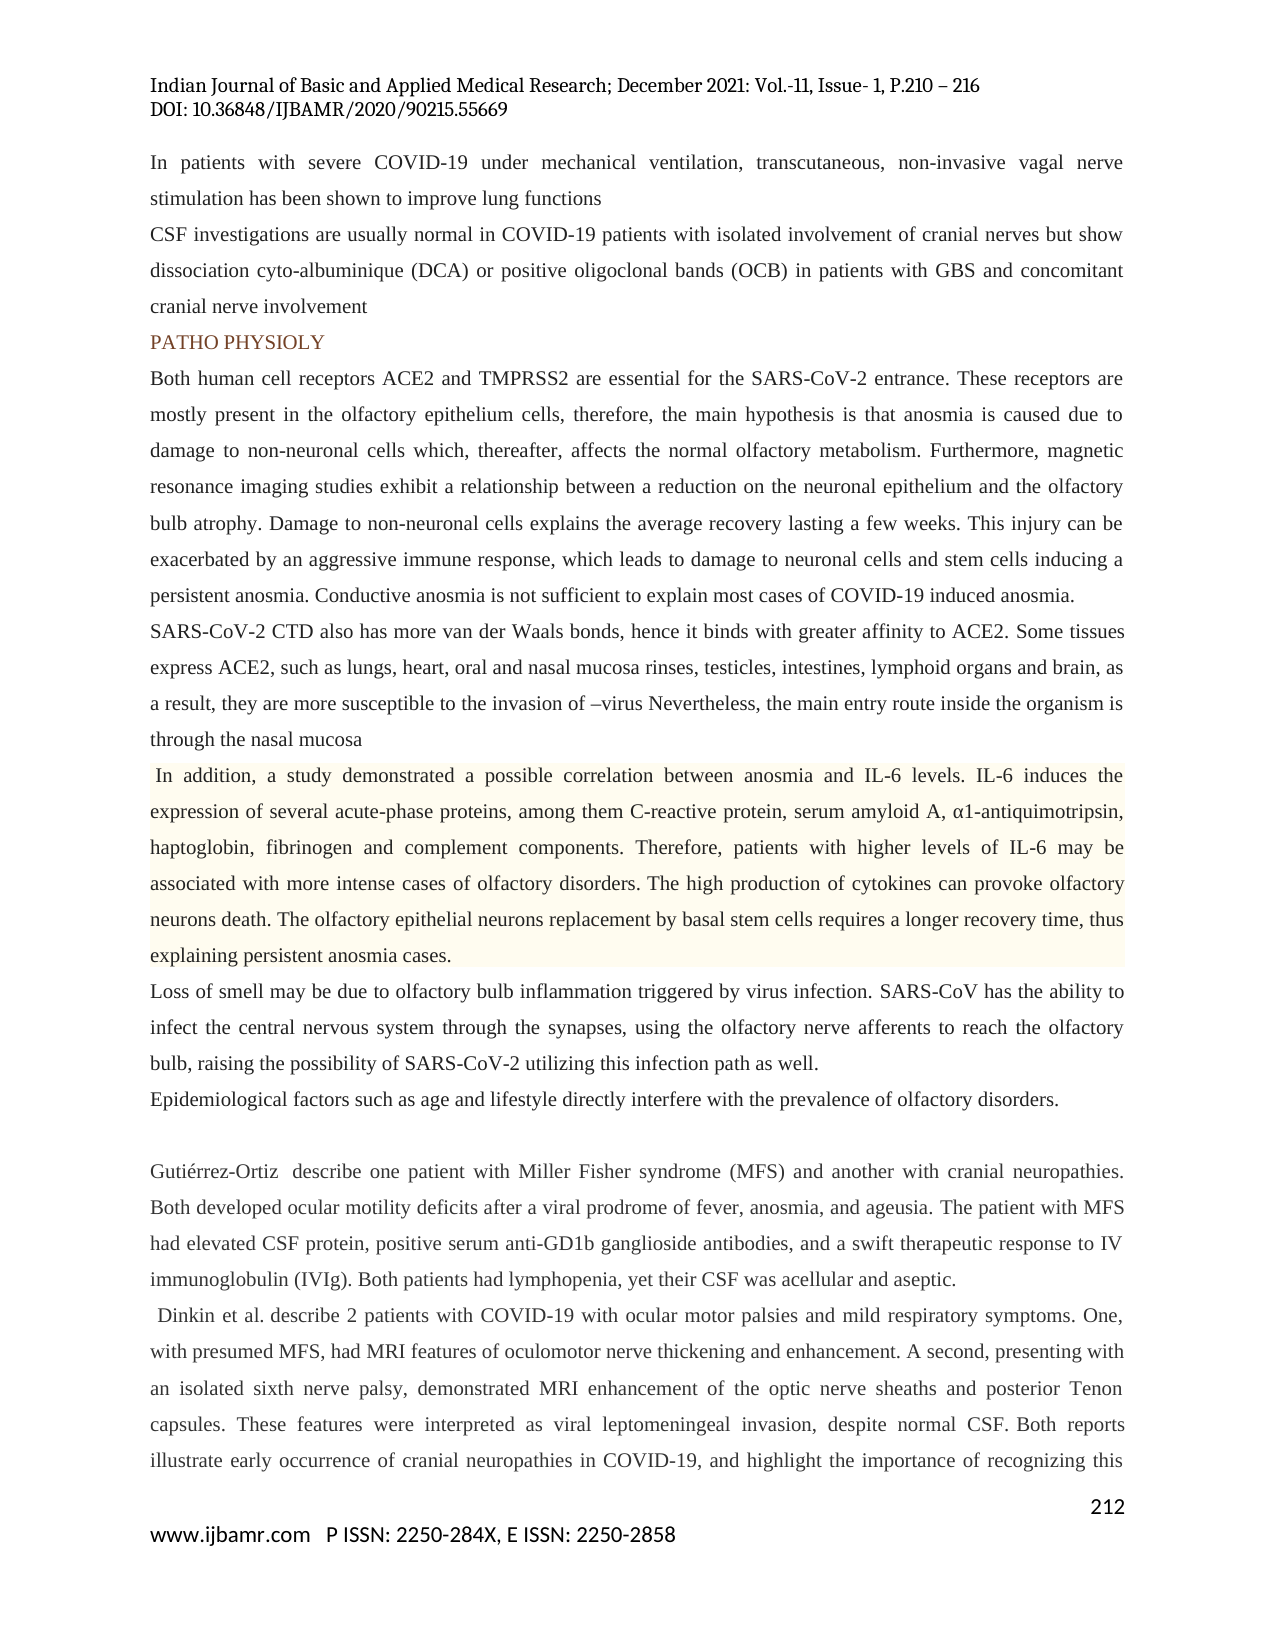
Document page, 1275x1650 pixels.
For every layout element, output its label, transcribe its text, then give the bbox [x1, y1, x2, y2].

text CSF investigations are usually normal in COVID-19 patients with isolated involvement of cranial nerves but show dissociation cyto-albuminique (DCA) or positive oligoclonal bands (OCB) in patients with GBS and concomitant cranial nerve involvement [150, 222, 1125, 318]
text In addition, a study demonstrated a possible correlation between anosmia and IL-6 levels. IL-6 induces the expression of several acute-phase proteins, among them C-reactive protein, serum amyloid A, α1-antiquimotripsin, haptoglobin, fibrinogen and complement components. Therefore, patients with higher levels of IL-6 may be associated with more intense cases of olfactory disorders. The high production of cytokines can provoke olfactory neurons death. The olfactory epithelial neurons replacement by basal stem cells requires a longer recovery time, thus explaining persistent anosmia cases. [150, 763, 1125, 967]
text Both human cell receptors ACE2 and TMPRSS2 are essential for the SARS-CoV-2 entrance. These receptors are mostly present in the olfactory epithelium cells, therefore, the main hypothesis is that anosmia is caused due to damage to non-neuronal cells which, thereafter, affects the normal olfactory metabolism. Furthermore, magnetic resonance imaging studies exhibit a relationship between a reduction on the neuronal epithelium and the olfactory bulb atrophy. Damage to non-neuronal cells explains the average recovery lasting a few weeks. This injury can be exacerbated by an aggressive immune response, which leads to damage to neuronal cells and stem cells inducing a persistent anosmia. Conductive anosmia is not sufficient to explain most cases of COVID-19 induced anosmia. [150, 366, 1125, 607]
text PATHO PHYSIOLY [150, 330, 1125, 354]
text Epidemiological factors such as age and lifestyle directly interfere with the prevalence of olfactory disorders. [150, 1087, 1125, 1111]
text Gutiérrez-Ortiz describe one patient with Miller Fisher syndrome (MFS) and another with cranial neuropathies. Both developed ocular motility deficits after a viral prodrome of fever, anosmia, and ageusia. The patient with MFS had elevated CSF protein, positive serum anti-GD1b ganglioside antibodies, and a swift therapeutic response to IV immunoglobulin (IVIg). Both patients had lymphopenia, yet their CSF was acellular and aseptic. [150, 1159, 1125, 1291]
text In patients with severe COVID-19 under mechanical ventilation, transcutaneous, non-invasive vagal nerve stimulation has been shown to improve lung functions [150, 150, 1125, 210]
text Loss of smell may be due to olfactory bulb inflammation triggered by virus infection. SARS-CoV has the ability to infect the central nervous system through the synapses, using the olfactory nerve afferents to reach the olfactory bulb, raising the possibility of SARS-CoV-2 utilizing this infection path as well. [150, 979, 1125, 1075]
text SARS-CoV-2 CTD also has more van der Waals bonds, hence it binds with greater affinity to ACE2. Some tissues express ACE2, such as lungs, heart, oral and nasal mucosa rinses, testicles, intestines, lymphoid organs and brain, as a result, they are more susceptible to the invasion of –virus Nevertheless, the main entry route inside the organism is through the nasal mucosa [150, 618, 1125, 751]
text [150, 1303, 1125, 1472]
